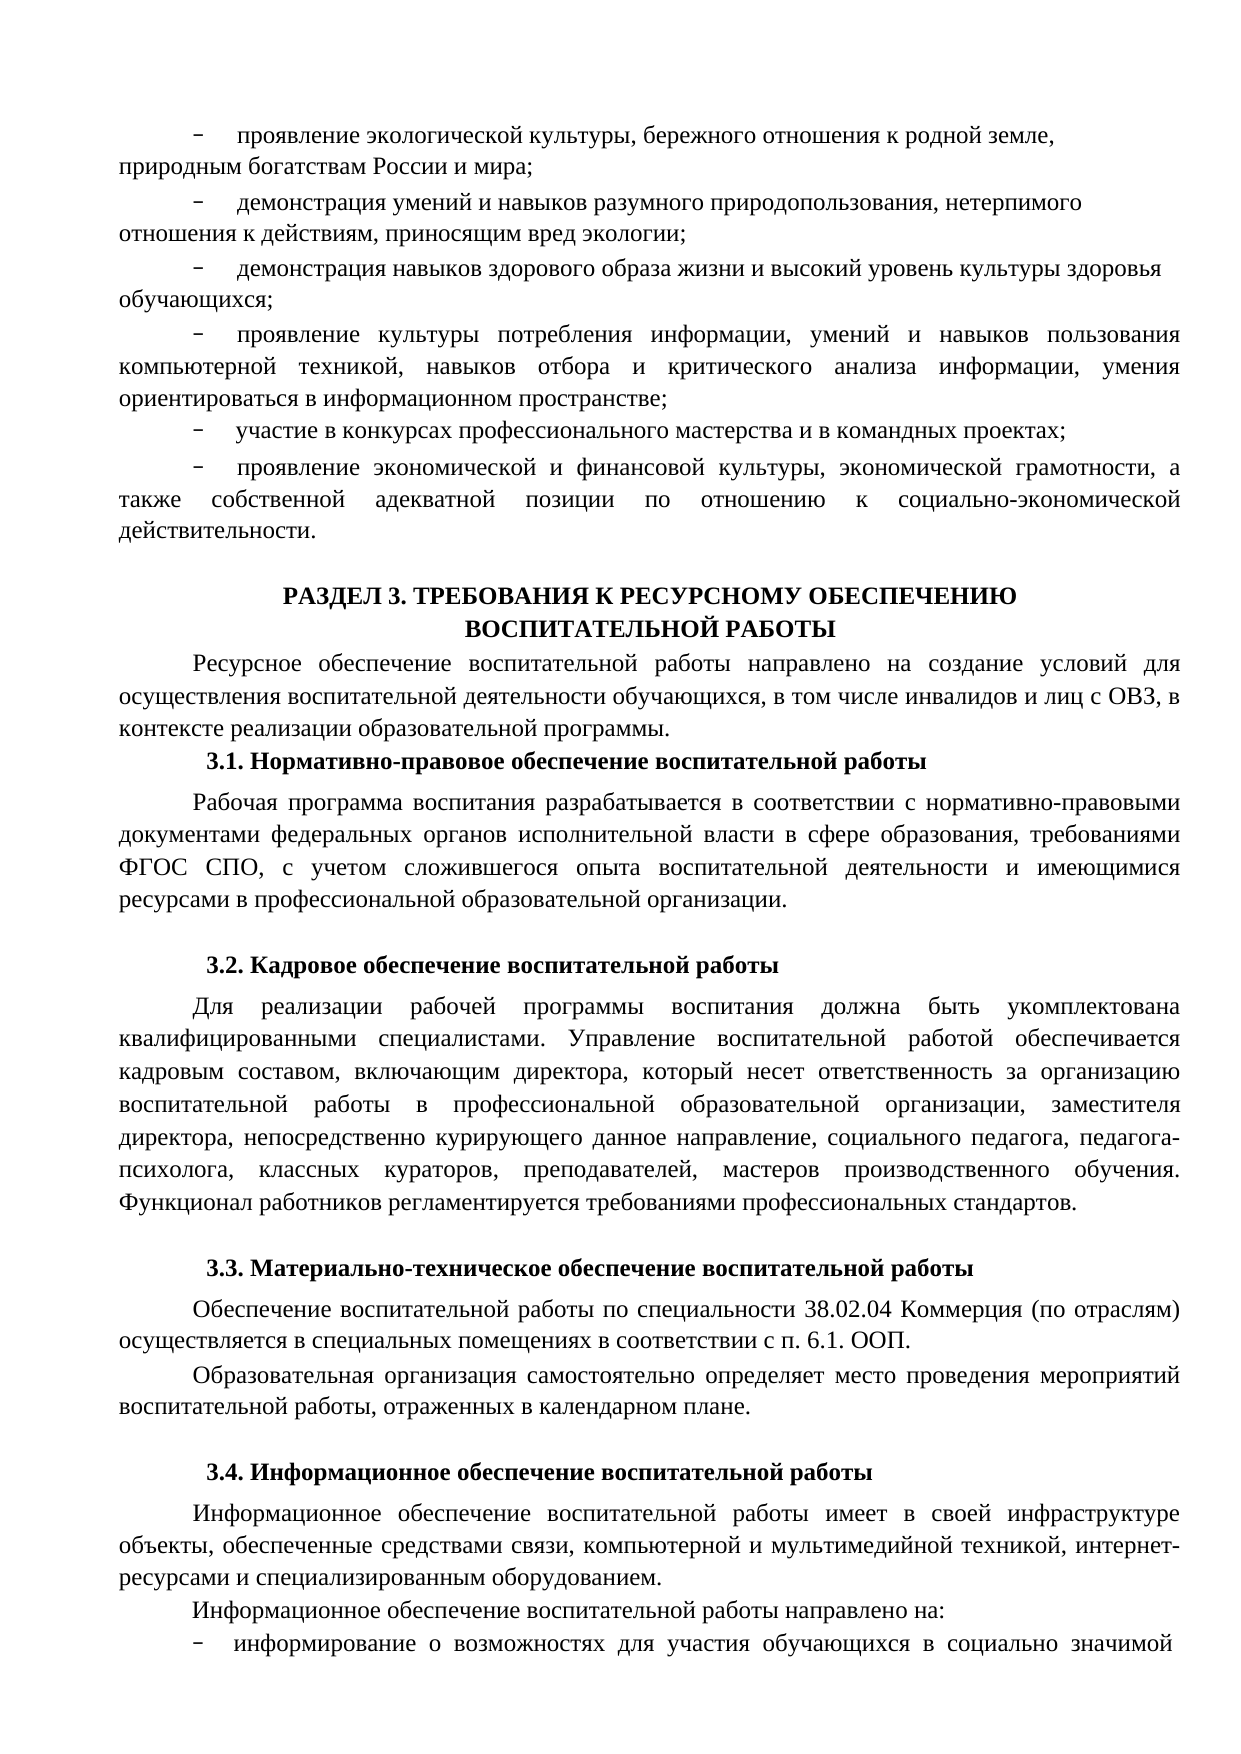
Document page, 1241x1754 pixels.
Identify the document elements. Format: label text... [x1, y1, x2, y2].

text Для реализации рабочей программы воспитания должна быть укомплектована квалифицированными специалистами. Управление воспитательной работой обеспечивается кадровым составом, включающим директора, который несет ответственность за организацию воспитательной работы в профессиональной образовательной организации, заместителя директора, непосредственно курирующего данное направление, социального педагога, педагога-психолога, классных кураторов, преподавателей, мастеров производственного обучения. Функционал работников регламентируется требованиями профессиональных стандартов. [119, 991, 1181, 1216]
text РАЗДЕЛ 3. ТРЕБОВАНИЯ К РЕСУРСНОМУ ОБЕСПЕЧЕНИЮ [119, 581, 1181, 610]
list проявление культуры потребления информации, умений и навыков пользования компьютерной техникой, навыков отбора и критического анализа информации, умения ориентироваться в информационном пространстве; [119, 318, 1181, 411]
text Рабочая программа воспитания разрабатывается в соответствии с нормативно-правовыми документами федеральных органов исполнительной власти в сфере образования, требованиями ФГОС СПО, с учетом сложившегося опыта воспитательной деятельности и имеющимися ресурсами в профессиональной образовательной организации. [119, 787, 1181, 913]
list демонстрация навыков здорового образа жизни и высокий уровень культуры здоровья обучающихся; [119, 252, 1181, 313]
text Обеспечение воспитательной работы по специальности 38.02.04 Коммерция (по отраслям) осуществляется в специальных помещениях в соответствии с п. 6.1. ООП. [119, 1294, 1181, 1354]
text − информирование о возможностях для участия обучающихся в социально значимой [192, 1627, 1181, 1658]
text Образовательная организация самостоятельно определяет место проведения мероприятий воспитательной работы, отраженных в календарном плане. [119, 1360, 1181, 1420]
text Информационное обеспечение воспитательной работы направлено на: [192, 1595, 1181, 1624]
list участие в конкурсах профессионального мастерства и в командных проектах; [192, 414, 1181, 445]
text 3.4. Информационное обеспечение воспитательной работы [206, 1457, 1181, 1486]
text ВОСПИТАТЕЛЬНОЙ РАБОТЫ [464, 614, 1181, 643]
text Ресурсное обеспечение воспитательной работы направлено на создание условий для осуществления воспитательной деятельности обучающихся, в том числе инвалидов и лиц с ОВЗ, в контексте реализации образовательной программы. [119, 648, 1181, 742]
text Информационное обеспечение воспитательной работы имеет в своей инфраструктуре объекты, обеспеченные средствами связи, компьютерной и мультимедийной техникой, интернет-ресурсами и специализированным оборудованием. [119, 1498, 1181, 1591]
list проявление экологической культуры, бережного отношения к родной земле, природным богатствам России и мира; [119, 119, 1181, 180]
text 3.2. Кадровое обеспечение воспитательной работы [206, 950, 1181, 979]
list демонстрация умений и навыков разумного природопользования, нетерпимого отношения к действиям, приносящим вред экологии; [119, 186, 1181, 246]
text 3.3. Материально-техническое обеспечение воспитательной работы [206, 1253, 1181, 1282]
list проявление экономической и финансовой культуры, экономической грамотности, а также собственной адекватной позиции по отношению к социально-экономической действительности. [119, 451, 1181, 544]
text 3.1. Нормативно-правовое обеспечение воспитательной работы [206, 746, 1181, 775]
